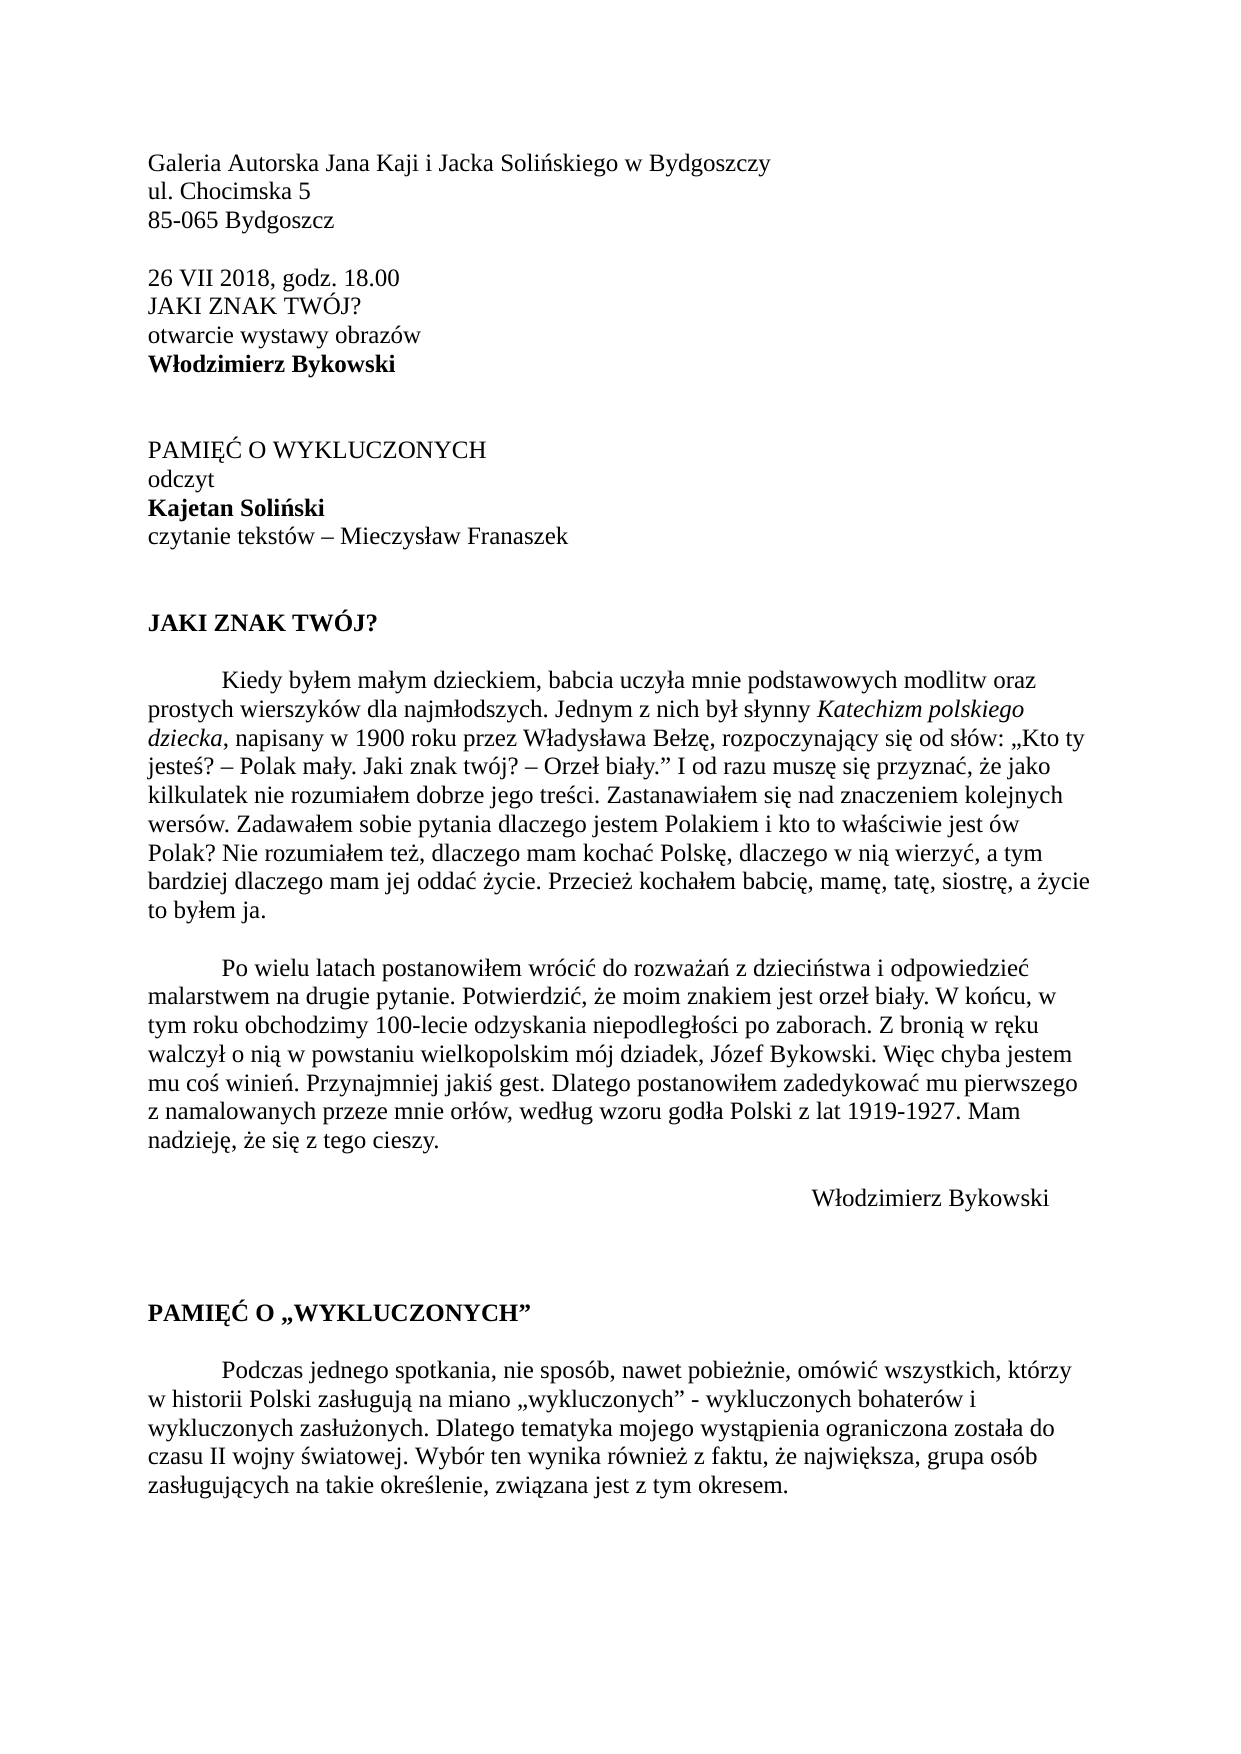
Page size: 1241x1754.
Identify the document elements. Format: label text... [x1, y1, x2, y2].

text otwarcie wystawy obrazów [148, 320, 1093, 349]
text Kajetan Soliński [148, 493, 1093, 521]
text JAKI ZNAK TWÓJ? [148, 608, 1093, 636]
text Włodzimierz Bykowski [738, 1183, 1093, 1211]
text Galeria Autorska Jana Kaji i Jacka Solińskiego w Bydgoszczy [148, 148, 1093, 176]
text odczyt [148, 464, 1093, 493]
text Kiedy byłem małym dzieckiem, babcia uczyła mnie podstawowych modlitw oraz prostych wierszyków dla najmłodszych. Jednym z nich był słynny Katechizm polskiego dziecka, napisany w 1900 roku przez Władysława Bełzę, rozpoczynający się od słów: „Kto ty jesteś? – Polak mały. Jaki znak twój? – Orzeł biały.” I od razu muszę się przyznać, że jako kilkulatek nie rozumiałem dobrze jego treści. Zastanawiałem się nad znaczeniem kolejnych wersów. Zadawałem sobie pytania dlaczego jestem Polakiem i kto to właściwie jest ów Polak? Nie rozumiałem też, dlaczego mam kochać Polskę, dlaczego w nią wierzyć, a tym bardziej dlaczego mam jej oddać życie. Przecież kochałem babcię, mamę, tatę, siostrę, a życie to byłem ja. [148, 665, 1093, 924]
text Po wielu latach postanowiłem wrócić do rozważań z dzieciństwa i odpowiedzieć malarstwem na drugie pytanie. Potwierdzić, że moim znakiem jest orzeł biały. W końcu, w tym roku obchodzimy 100-lecie odzyskania niepodległości po zaborach. Z bronią w ręku walczył o nią w powstaniu wielkopolskim mój dziadek, Józef Bykowski. Więc chyba jestem mu coś winień. Przynajmniej jakiś gest. Dlatego postanowiłem zadedykować mu pierwszego z namalowanych przeze mnie orłów, według wzoru godła Polski z lat 1919-1927. Mam nadzieję, że się z tego cieszy. [148, 953, 1093, 1154]
text Włodzimierz Bykowski [148, 349, 1093, 378]
text Podczas jednego spotkania, nie sposób, nawet pobieżnie, omówić wszystkich, którzy w historii Polski zasługują na miano „wykluczonych” - wykluczonych bohaterów i wykluczonych zasłużonych. Dlatego tematyka mojego wystąpienia ograniczona została do czasu II wojny światowej. Wybór ten wynika również z faktu, że największa, grupa osób zasługujących na takie określenie, związana jest z tym okresem. [148, 1355, 1093, 1499]
text czytanie tekstów – Mieczysław Franaszek [148, 521, 1093, 550]
text PAMIĘĆ O WYKLUCZONYCH [148, 435, 1093, 464]
text PAMIĘĆ O „WYKLUCZONYCH” [148, 1298, 1093, 1326]
text 85-065 Bydgoszcz [148, 205, 1093, 234]
text ul. Chocimska 5 [148, 176, 1093, 205]
text 26 VII 2018, godz. 18.00 [148, 263, 1093, 291]
text JAKI ZNAK TWÓJ? [148, 291, 1093, 320]
